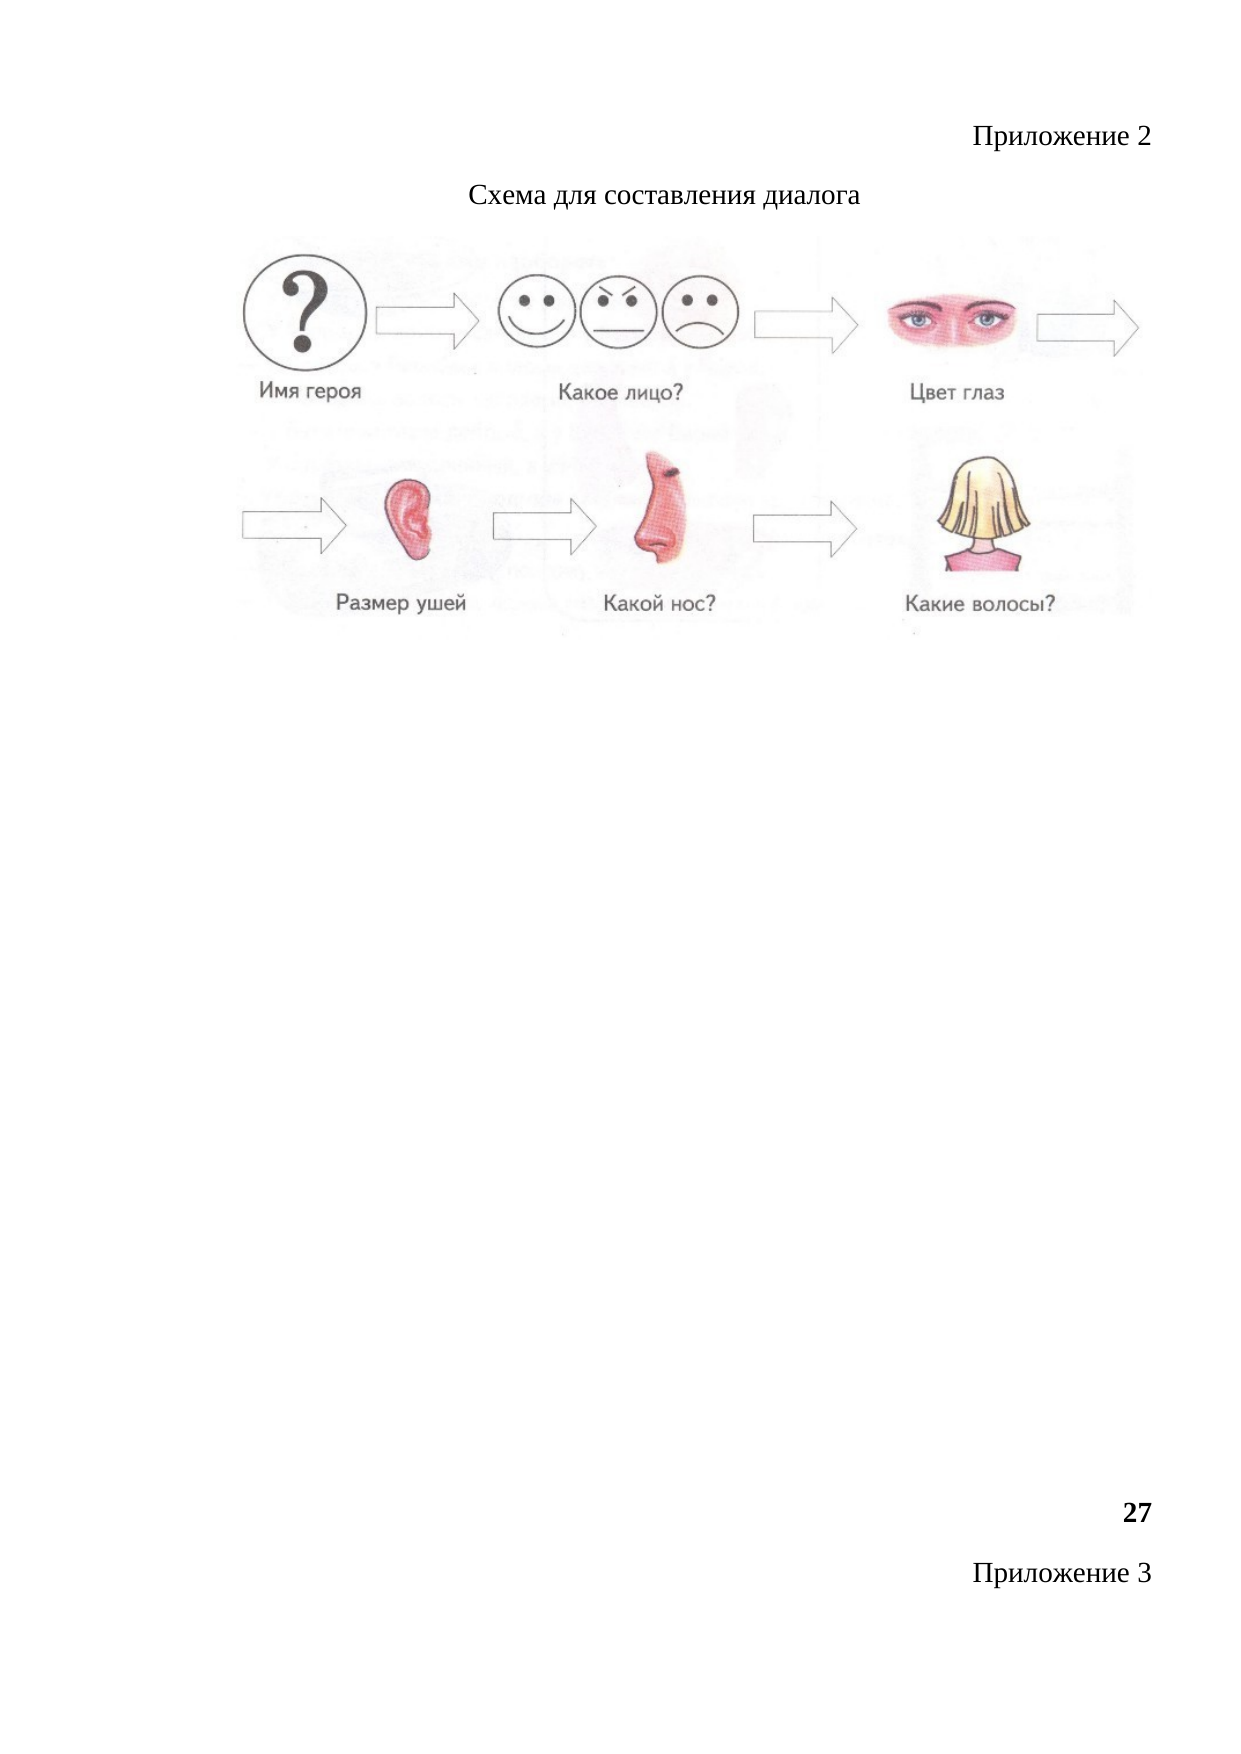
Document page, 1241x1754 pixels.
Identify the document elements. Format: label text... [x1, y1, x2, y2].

text Приложение 2 [177, 118, 1152, 152]
text Схема для составления диалога [177, 177, 1152, 211]
text Приложение 3 [177, 1555, 1152, 1588]
picture [227, 236, 1152, 640]
text 27 [177, 1495, 1152, 1529]
